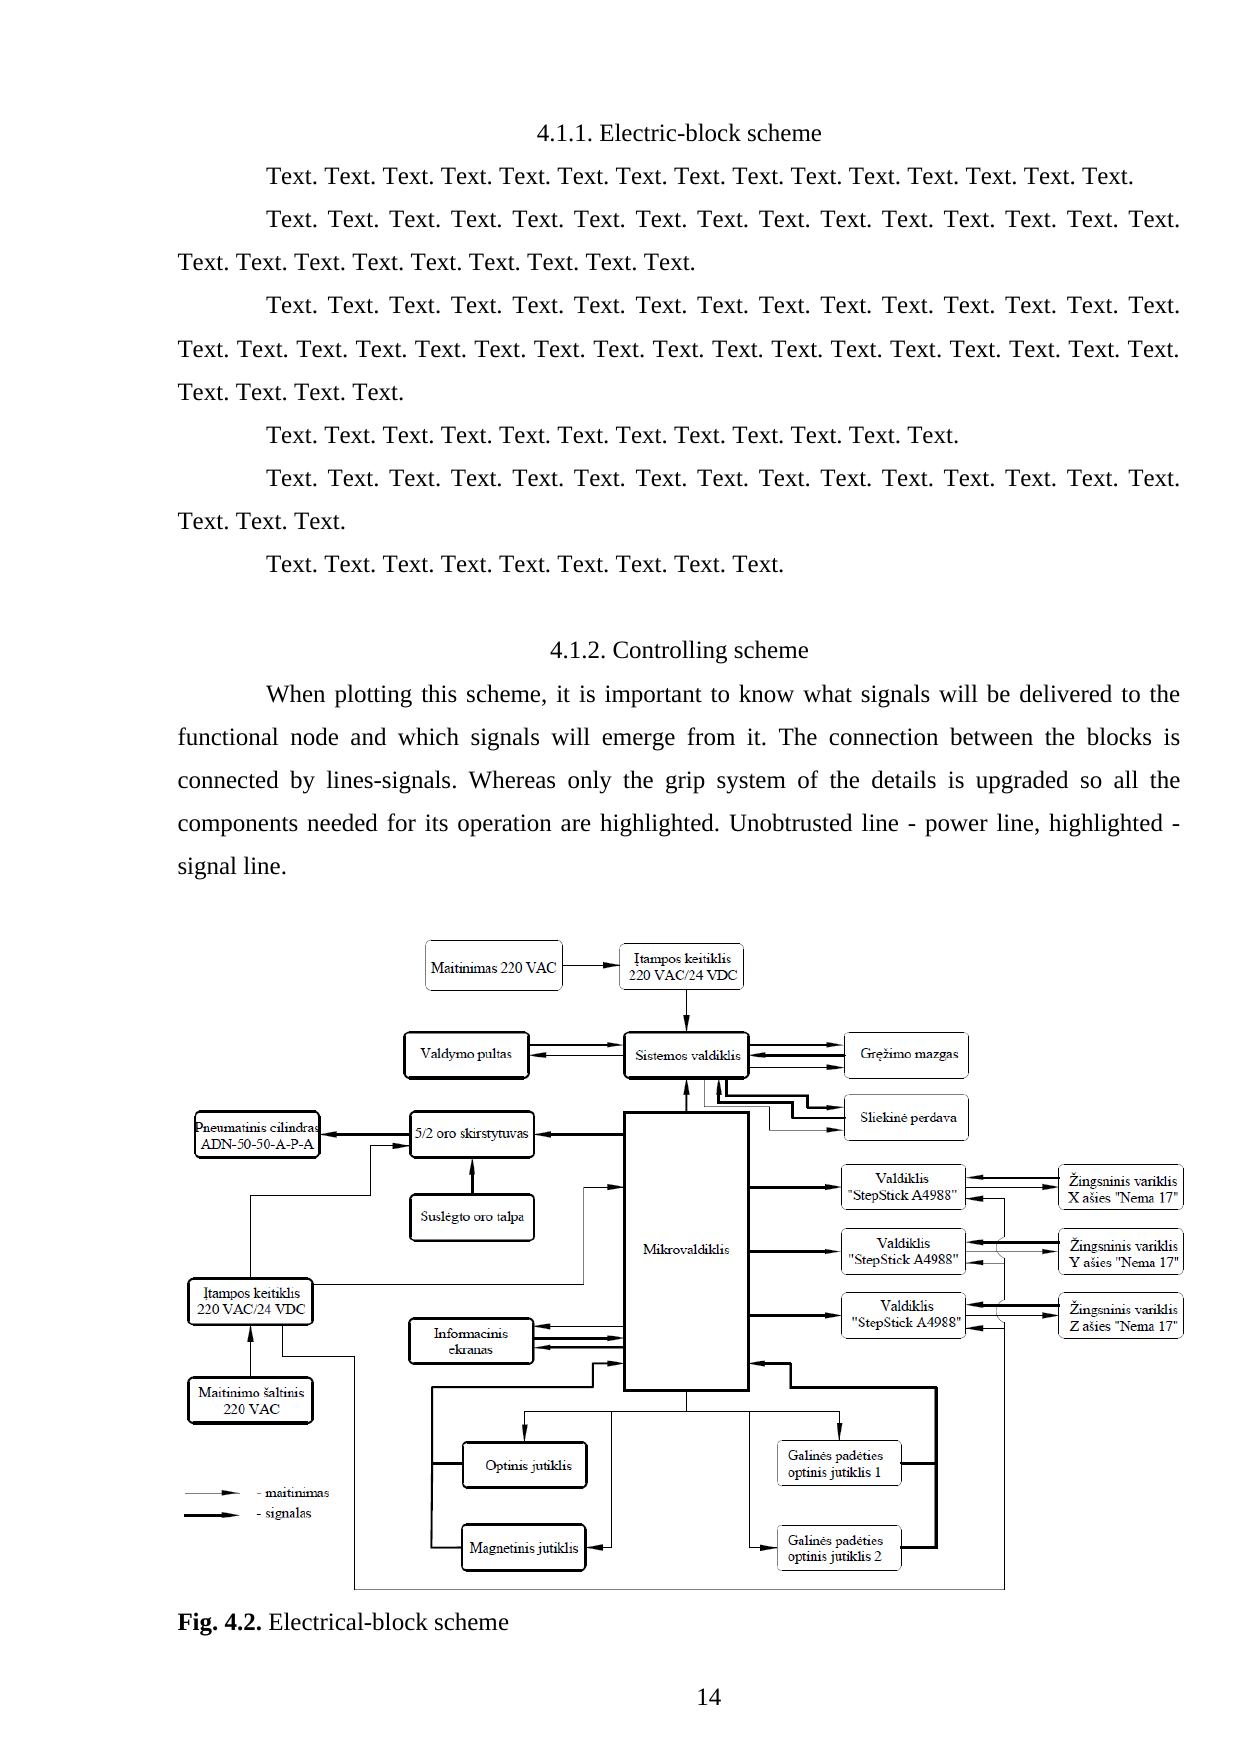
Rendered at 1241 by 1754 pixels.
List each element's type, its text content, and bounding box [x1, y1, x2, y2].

text Text. Text. Text. Text. Text. Text. Text. Text. Text. Text. Text. Text. Text. Text. Text. Text. Text. Text. Text. Text. Text. Text. Text. Text. Text. Text. Text. Text. Text. Text. Text. Text. Text. Text. Text. Text. [177, 291, 1181, 406]
text Fig. 4.2. Electrical-block scheme [177, 1607, 1181, 1635]
text Text. Text. Text. Text. Text. Text. Text. Text. Text. Text. Text. Text. [177, 420, 1181, 449]
text Text. Text. Text. Text. Text. Text. Text. Text. Text. Text. Text. Text. Text. Text. Text. Text. Text. Text. [177, 463, 1181, 535]
list Text. Text. Text. Text. Text. Text. Text. Text. Text. [177, 549, 1181, 578]
subtitle 4.1.1. Electric-block scheme [177, 118, 1181, 147]
text Text. Text. Text. Text. Text. Text. Text. Text. Text. Text. Text. Text. Text. Text. Text. [177, 161, 1181, 190]
subtitle 4.1.2. Controlling scheme [177, 636, 1181, 664]
list When plotting this scheme, it is important to know what signals will be delivered to the functional node and which signals will emerge from it. The connection between the blocks is connected by lines-signals. Whereas only the grip system of the details is upgraded so all the components needed for its operation are highlighted. Unobtrusted line - power line, highlighted - signal line. [177, 679, 1181, 880]
text Text. Text. Text. Text. Text. Text. Text. Text. Text. Text. Text. Text. Text. Text. Text. Text. Text. Text. Text. Text. Text. Text. Text. Text. [177, 204, 1181, 276]
picture [177, 937, 1188, 1593]
